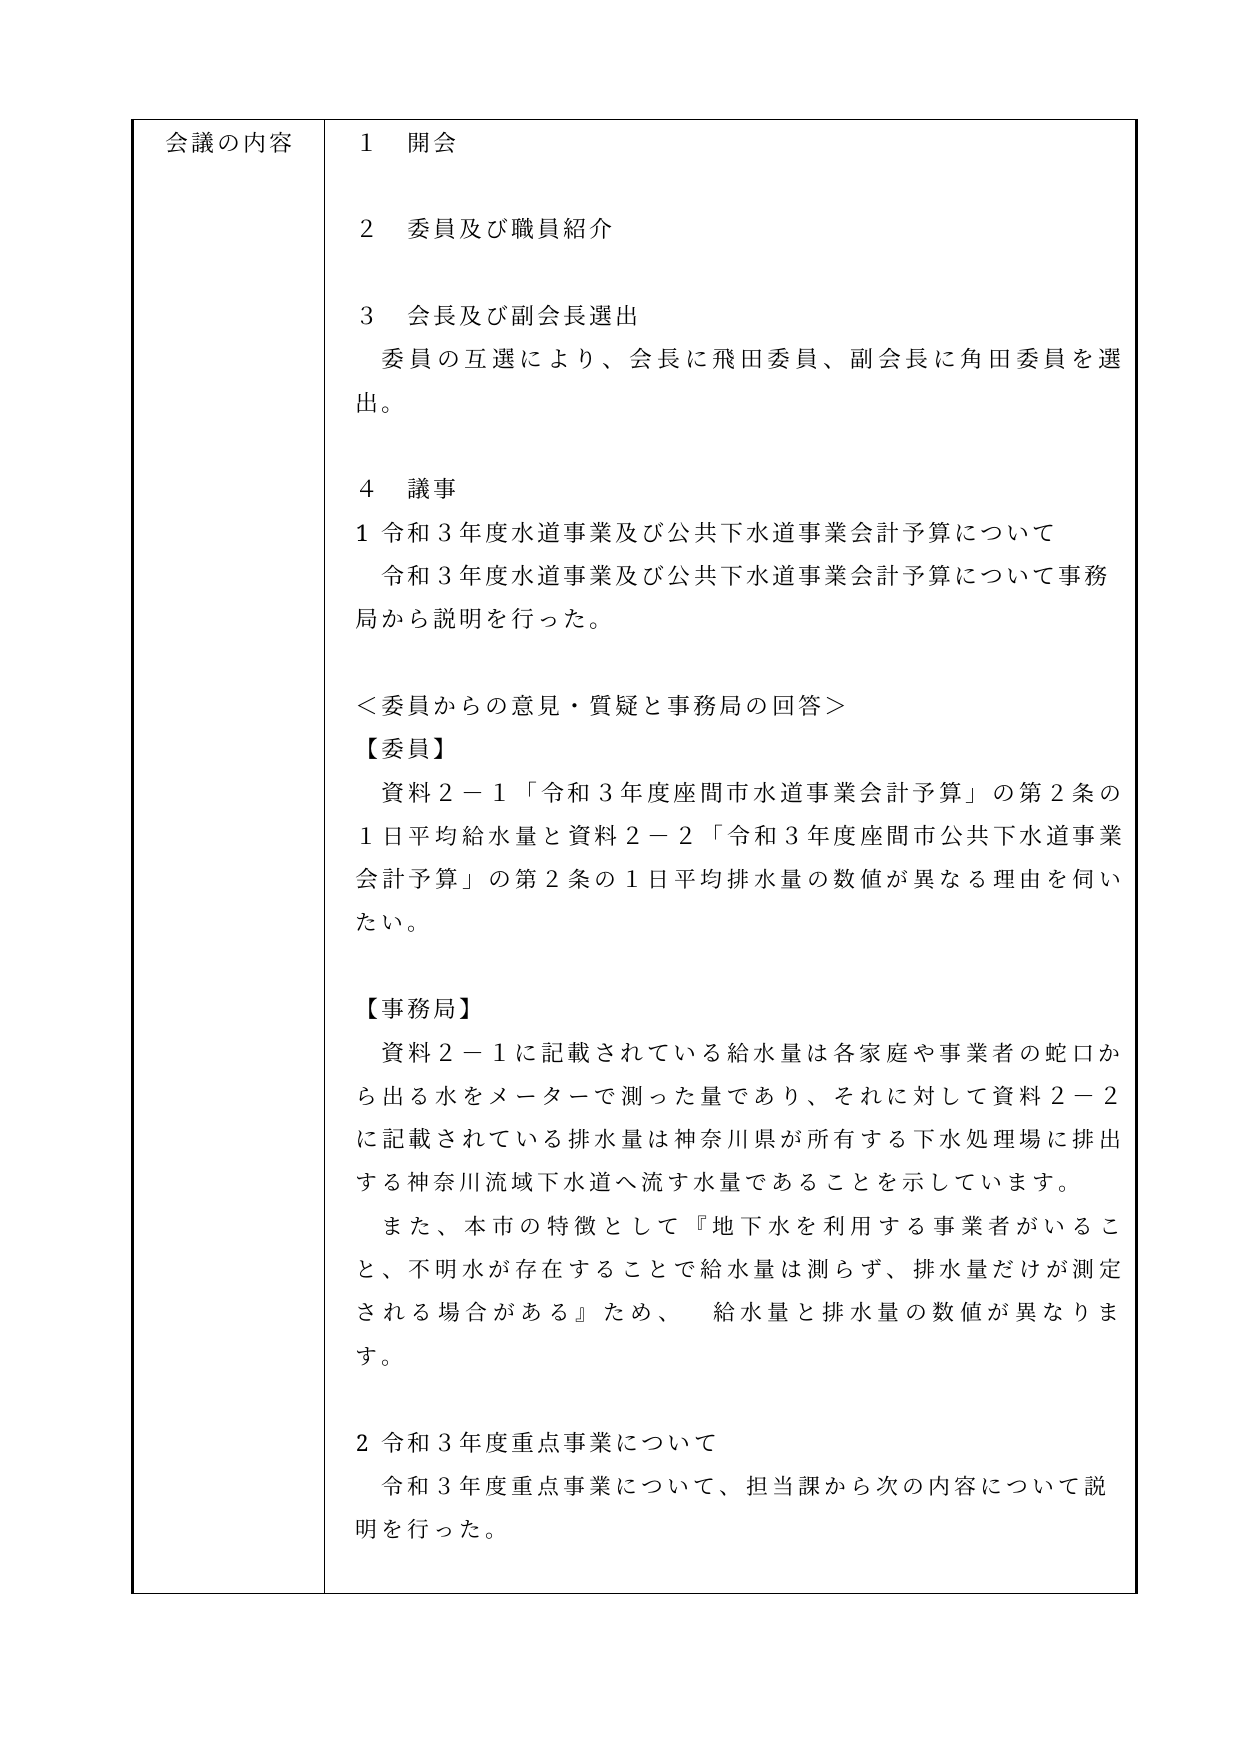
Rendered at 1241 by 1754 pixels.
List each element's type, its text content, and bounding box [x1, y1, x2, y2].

table_cell 会議の内容 [134, 120, 324, 1593]
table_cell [325, 120, 1135, 1593]
